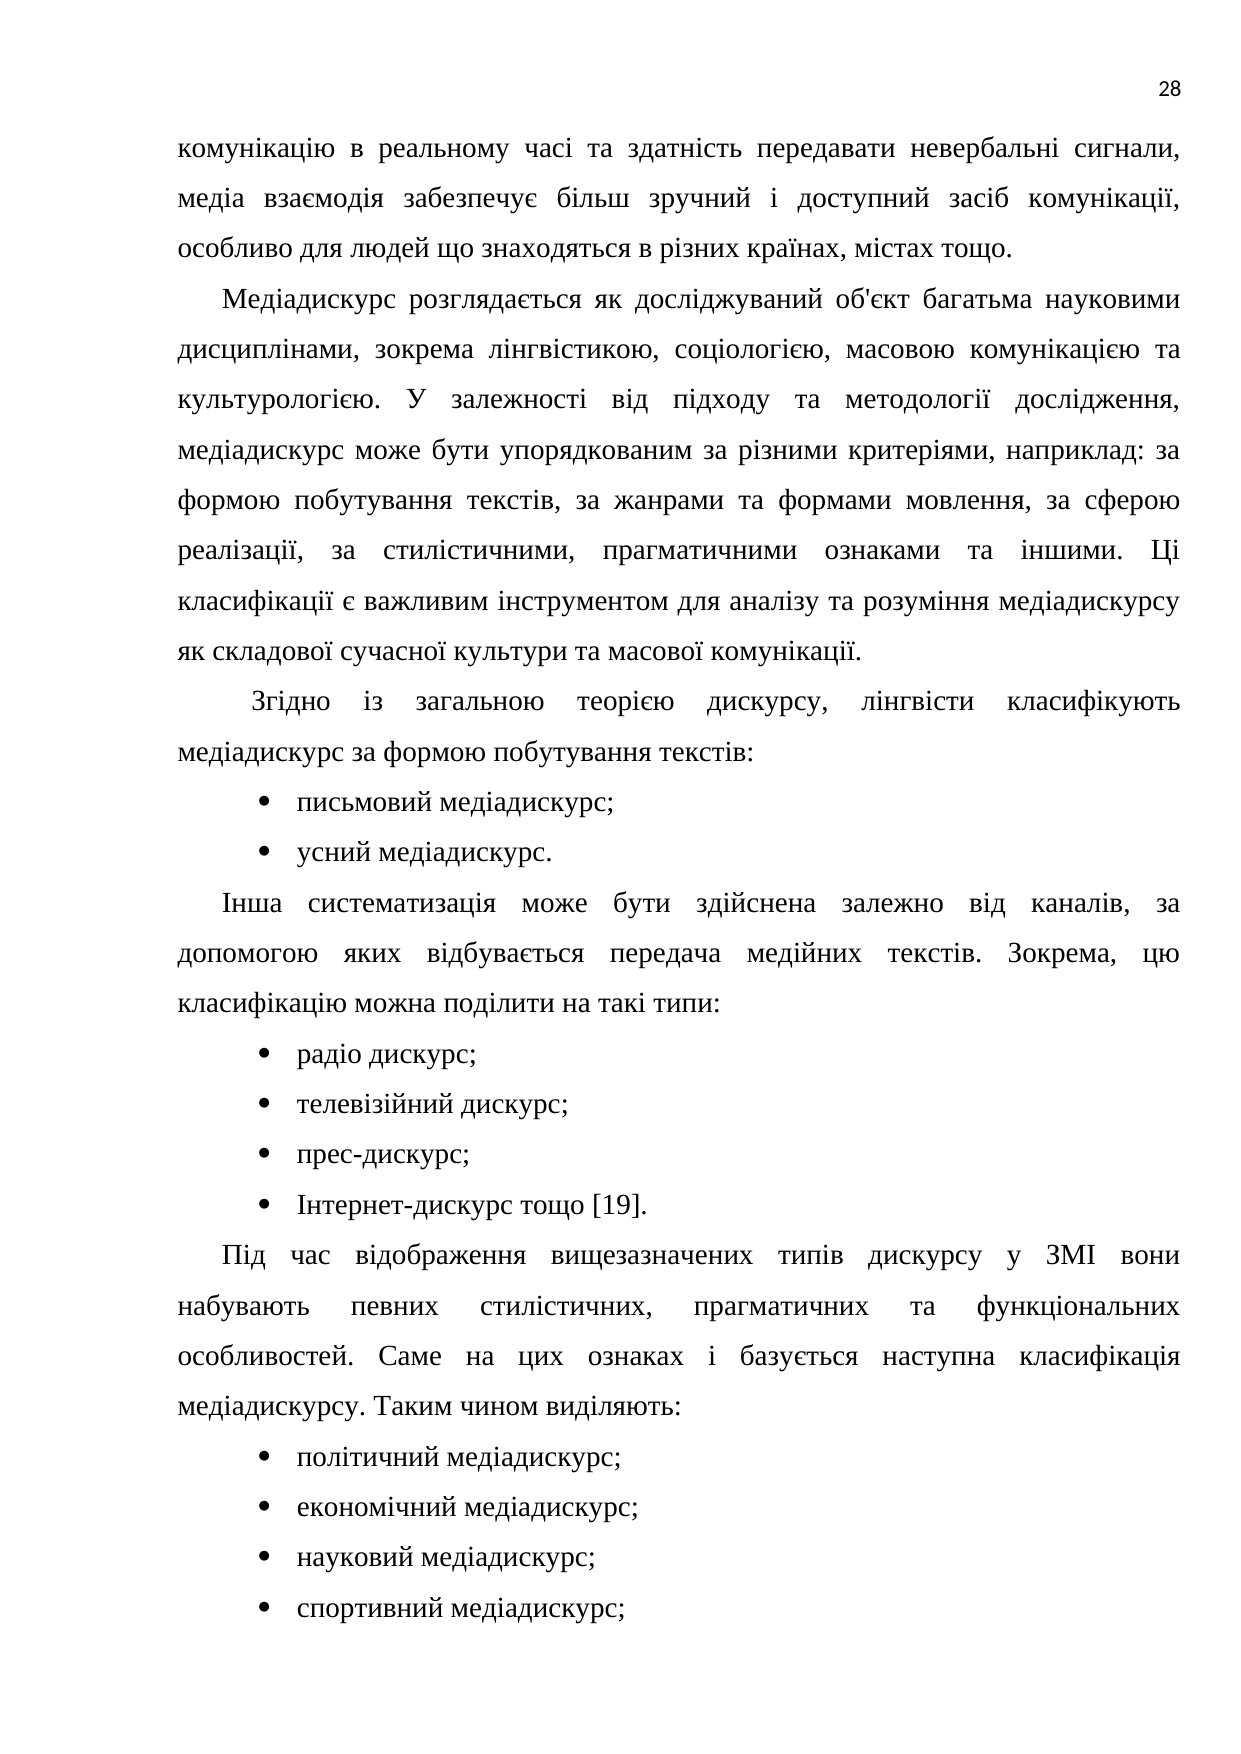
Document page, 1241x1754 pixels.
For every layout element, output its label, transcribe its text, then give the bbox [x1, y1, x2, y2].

list економічний медіадискурс; [259, 1489, 1181, 1523]
text Згідно із загальною теорією дискурсу, лінгвісти класифікують медіадискурс за формою побутування текстів: [177, 683, 1181, 767]
list усний медіадискурс. [259, 834, 1181, 868]
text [177, 130, 1181, 264]
list політичний медіадискурс; [259, 1439, 1181, 1472]
list спортивний медіадискурс; [259, 1590, 1181, 1623]
list прес-дискурс; [259, 1137, 1181, 1170]
text Інша систематизація може бути здійснена залежно від каналів, за допомогою яких відбувається передача медійних текстів. Зокрема, цю класифікацію можна поділити на такі типи: [177, 885, 1181, 1019]
list Інтернет-дискурс тощо [19]. [259, 1187, 1181, 1221]
list радіо дискурс; [259, 1036, 1181, 1069]
text Під час відображення вищезазначених типів дискурсу у ЗМІ вони набувають певних стилістичних, прагматичних та функціональних особливостей. Саме на цих ознаках і базується наступна класифікація медіадискурсу. Таким чином виділяють: [177, 1237, 1181, 1422]
text Медіадискурс розглядається як досліджуваний об'єкт багатьма науковими дисциплінами, зокрема лінгвістикою, соціологією, масовою комунікацією та культурологією. У залежності від підходу та методології дослідження, медіадискурс може бути упорядкованим за різними критеріями, наприклад: за формою побутування текстів, за жанрами та формами мовлення, за сферою реалізації, за стилістичними, прагматичними ознаками та іншими. Ці класифікації є важливим інструментом для аналізу та розуміння медіадискурсу як складової сучасної культури та масової комунікації. [177, 281, 1181, 667]
list письмовий медіадискурс; [259, 784, 1181, 818]
list телевізійний дискурс; [259, 1086, 1181, 1120]
list науковий медіадискурс; [259, 1539, 1181, 1573]
